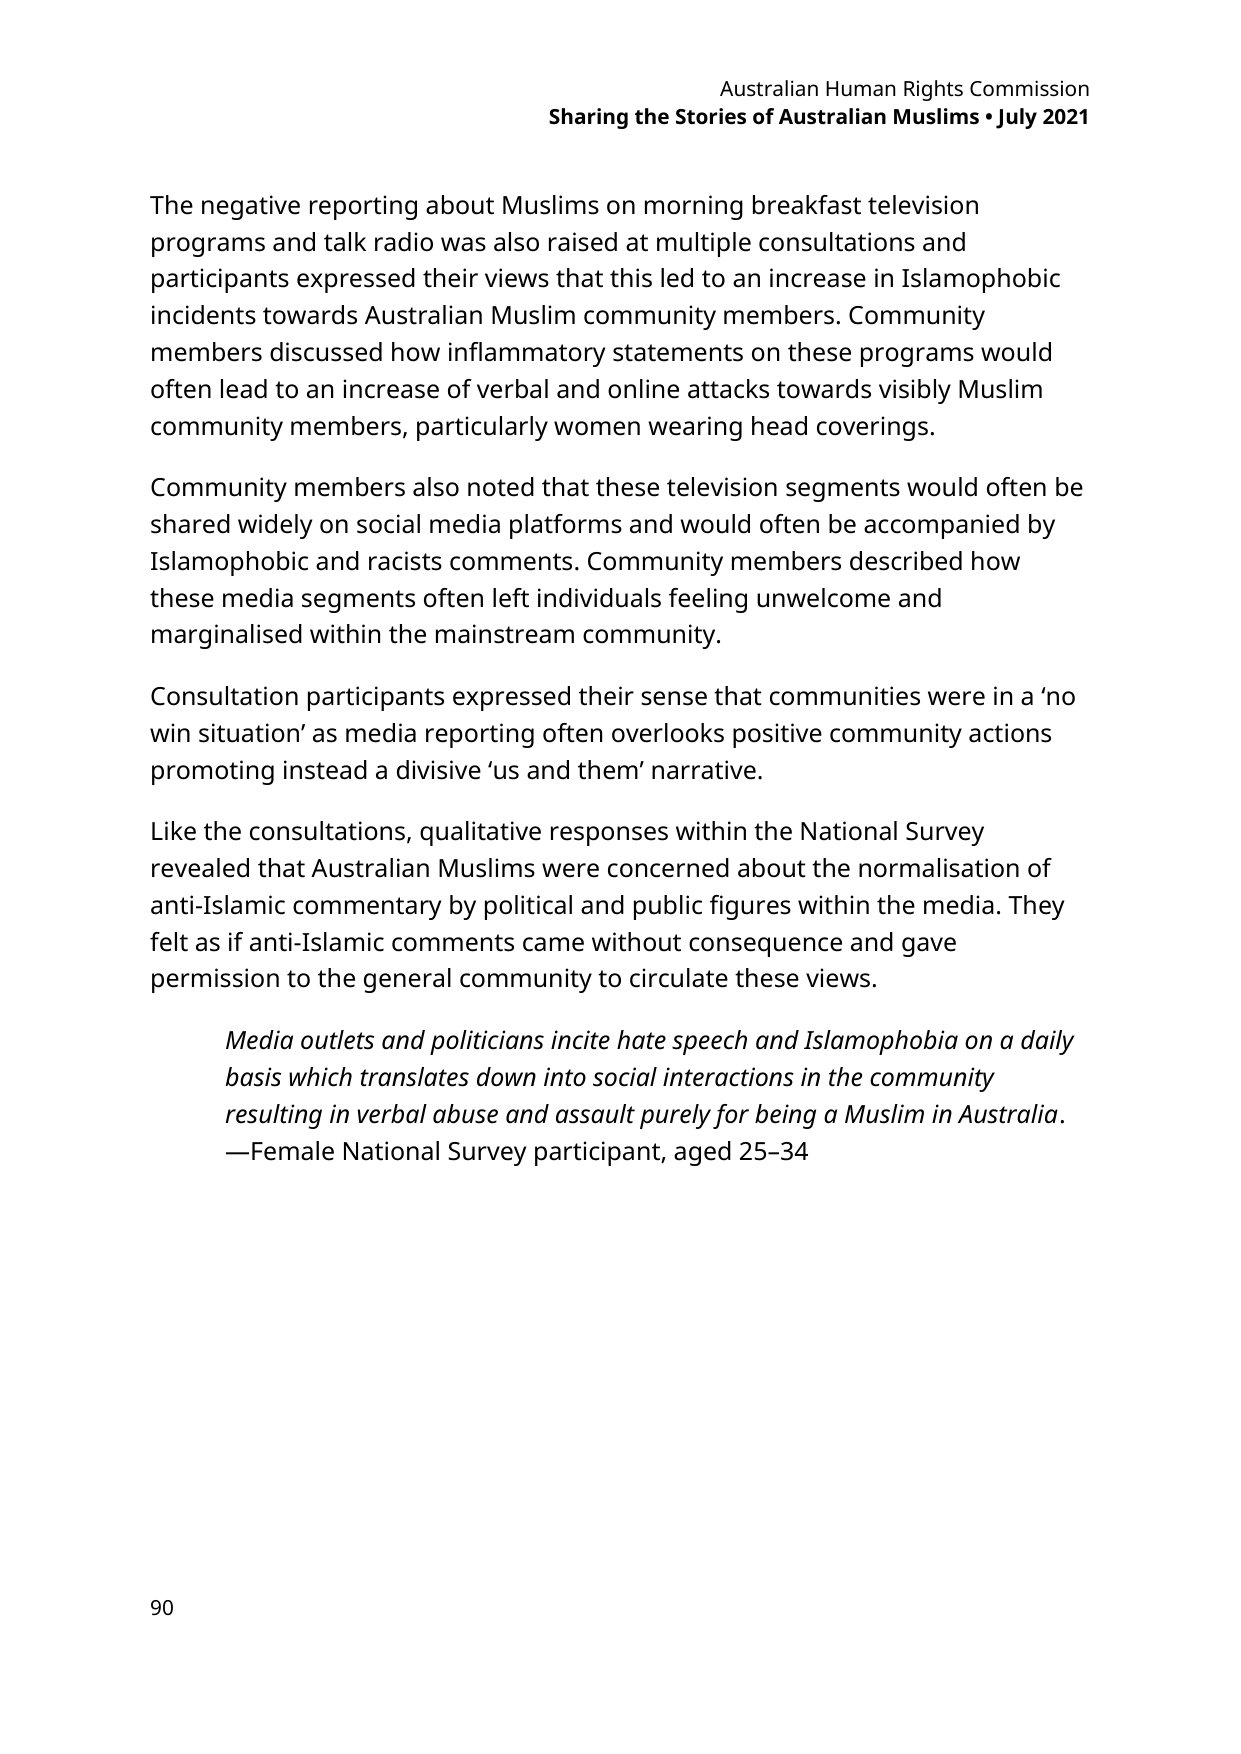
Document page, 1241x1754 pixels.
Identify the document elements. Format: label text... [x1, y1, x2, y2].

text Community members also noted that these television segments would often be shared widely on social media platforms and would often be accompanied by Islamophobic and racists comments. Community members described how these media segments often left individuals feeling unwelcome and marginalised within the mainstream community. [150, 470, 1090, 651]
text Media outlets and politicians incite hate speech and Islamophobia on a daily basis which translates down into social interactions in the community resulting in verbal abuse and assault purely for being a Muslim in Australia. —Female National Survey participant, aged 25–34 [225, 1023, 1090, 1167]
text Like the consultations, qualitative responses within the National Survey revealed that Australian Muslims were concerned about the normalisation of anti-Islamic commentary by political and public figures within the media. They felt as if anti-Islamic comments came without consequence and gave permission to the general community to circulate these views. [150, 814, 1090, 995]
text Consultation participants expressed their sense that communities were in a ‘no win situation’ as media reporting often overlooks positive community actions promoting instead a divisive ‘us and them’ narrative. [150, 679, 1090, 786]
text The negative reporting about Muslims on morning breakfast television programs and talk radio was also raised at multiple consultations and participants expressed their views that this led to an increase in Islamophobic incidents towards Australian Muslim community members. Community members discussed how inflammatory statements on these programs would often lead to an increase of verbal and online attacks towards visibly Muslim community members, particularly women wearing head coverings. [150, 187, 1090, 442]
